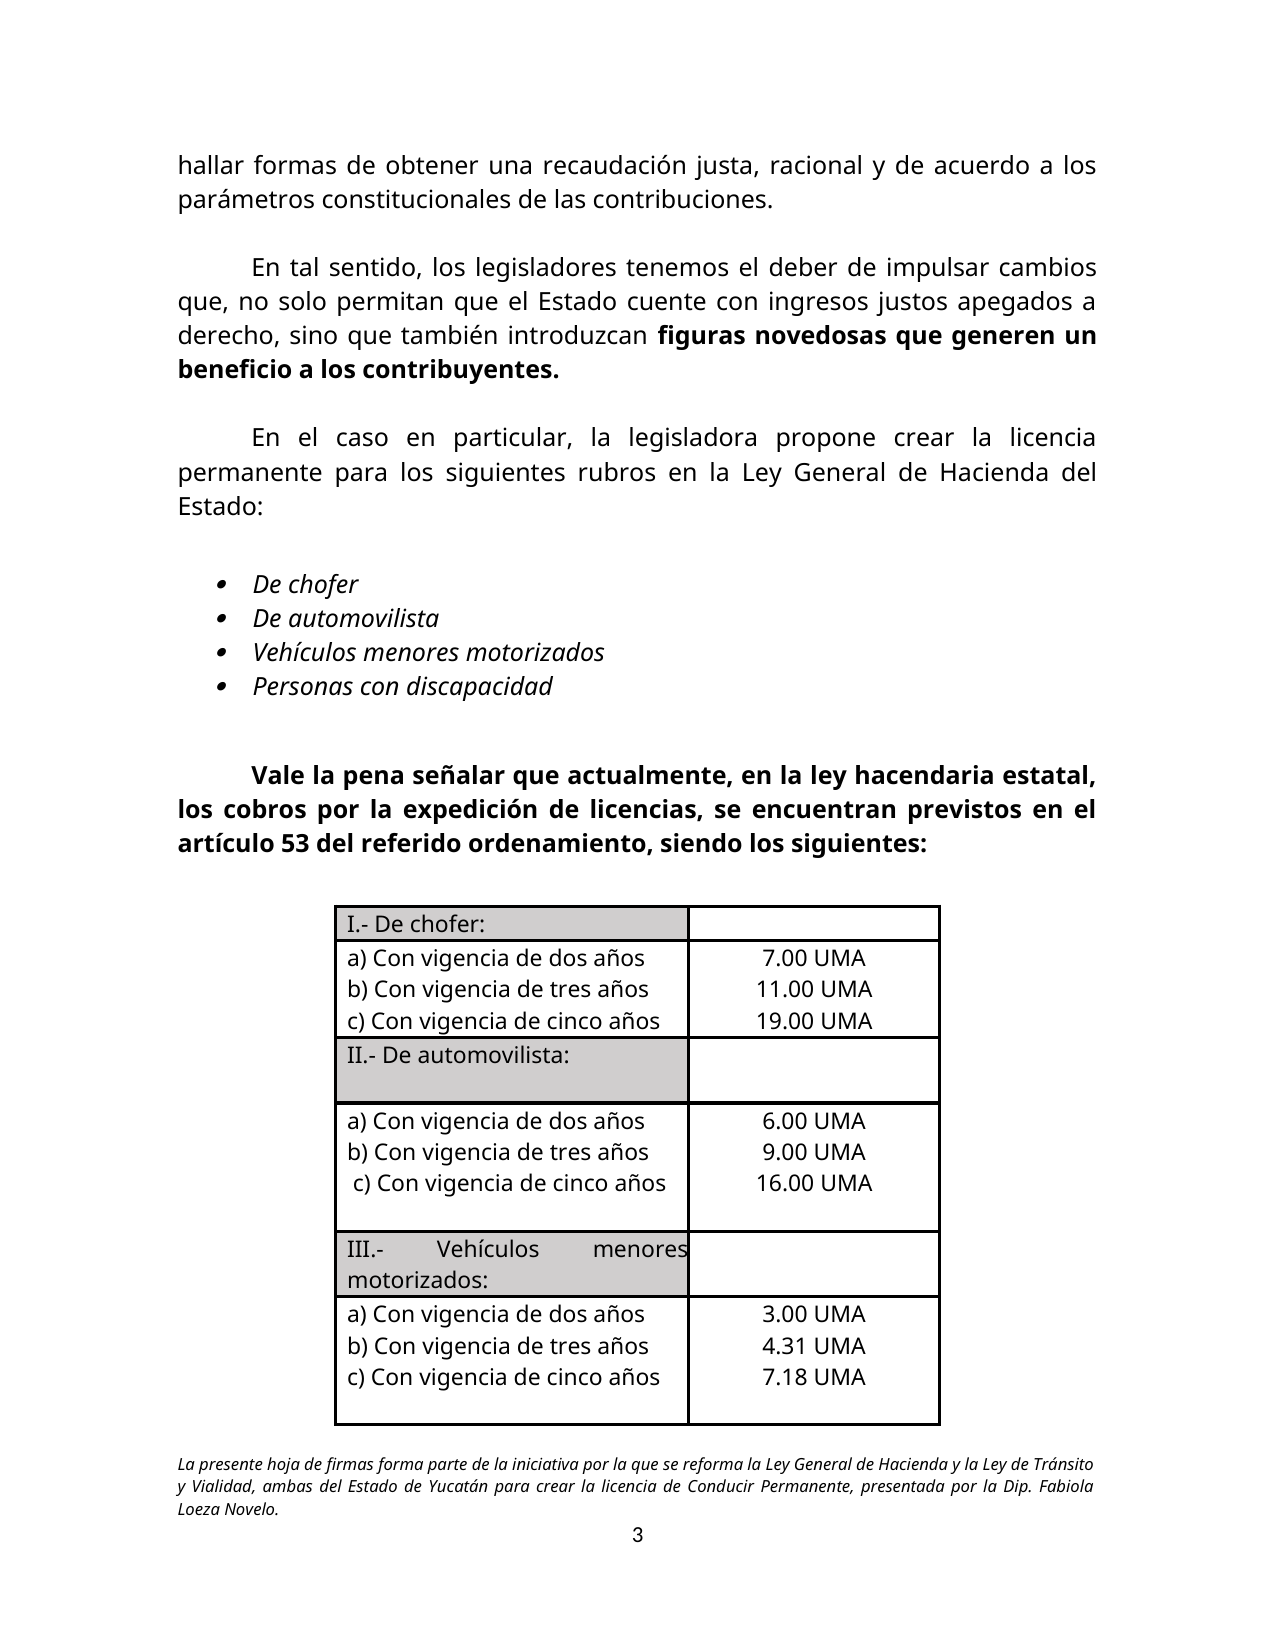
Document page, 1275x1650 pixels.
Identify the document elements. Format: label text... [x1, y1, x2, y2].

list Vehículos menores motorizados [215, 635, 1098, 669]
table_cell [690, 1233, 938, 1295]
table_cell 3.00 UMA 4.31 UMA 7.18 UMA [690, 1298, 938, 1423]
table_header I.- De chofer: [337, 908, 687, 939]
table_cell II.- De automovilista: [337, 1039, 687, 1101]
table_cell 7.00 UMA 11.00 UMA 19.00 UMA [690, 942, 938, 1036]
text En tal sentido, los legisladores tenemos el deber de impulsar cambios que, no solo permitan que el Estado cuente con ingresos justos apegados a derecho, sino que también introduzcan figuras novedosas que generen un beneficio a los contribuyentes. [177, 250, 1098, 386]
list De automovilista [215, 601, 1098, 635]
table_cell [337, 1298, 687, 1423]
list De chofer [215, 567, 1098, 601]
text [177, 148, 1098, 216]
table_cell [690, 1039, 938, 1101]
table_header [690, 908, 938, 939]
table_cell a) Con vigencia de dos años b) Con vigencia de tres años c) Con vigencia de cinco años [337, 942, 687, 1036]
list Personas con discapacidad [215, 669, 1098, 703]
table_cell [337, 1105, 687, 1229]
table_cell III.- Vehículos menores motorizados: [337, 1233, 687, 1295]
text Vale la pena señalar que actualmente, en la ley hacendaria estatal, los cobros por la expedición de licencias, se encuentran previstos en el artículo 53 del referido ordenamiento, siendo los siguientes: [177, 758, 1098, 860]
table_cell 6.00 UMA 9.00 UMA 16.00 UMA [690, 1105, 938, 1229]
text En el caso en particular, la legisladora propone crear la licencia permanente para los siguientes rubros en la Ley General de Hacienda del Estado: [177, 420, 1098, 522]
